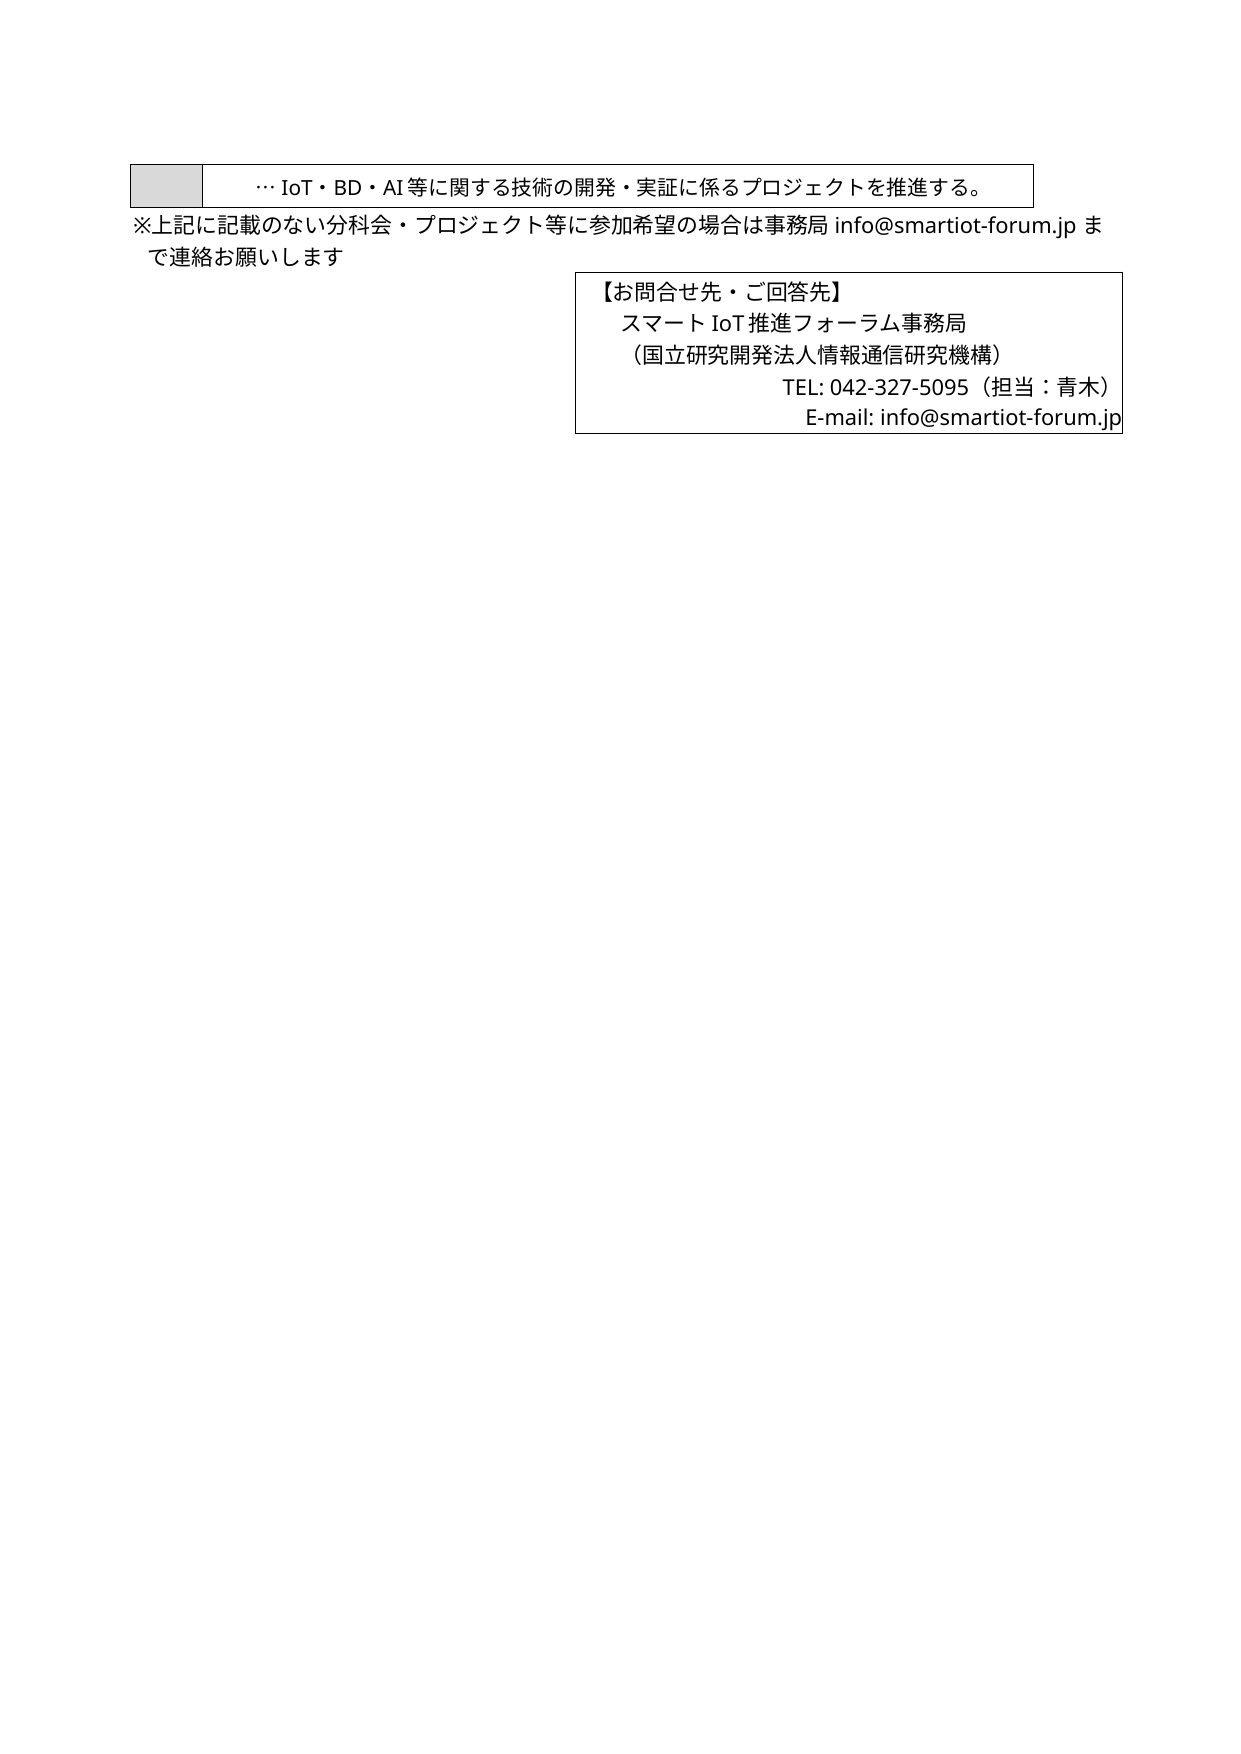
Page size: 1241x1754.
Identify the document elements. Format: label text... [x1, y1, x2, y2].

text ※上記に記載のない分科会・プロジェクト等に参加希望の場合は事務局 info@smartiot-forum.jp まで連絡お願いします [133, 208, 1122, 272]
text （国立研究開発法人情報通信研究機構） [576, 335, 1122, 367]
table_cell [203, 165, 1033, 207]
table_cell [131, 165, 202, 207]
text スマートIoT推進フォーラム事務局 [576, 303, 1122, 335]
text TEL: 042-327-5095（担当：青木） [576, 367, 1122, 398]
text E-mail: info@smartiot-forum.jp [576, 398, 1122, 433]
text 【お問合せ先・ご回答先】 [576, 273, 1122, 303]
